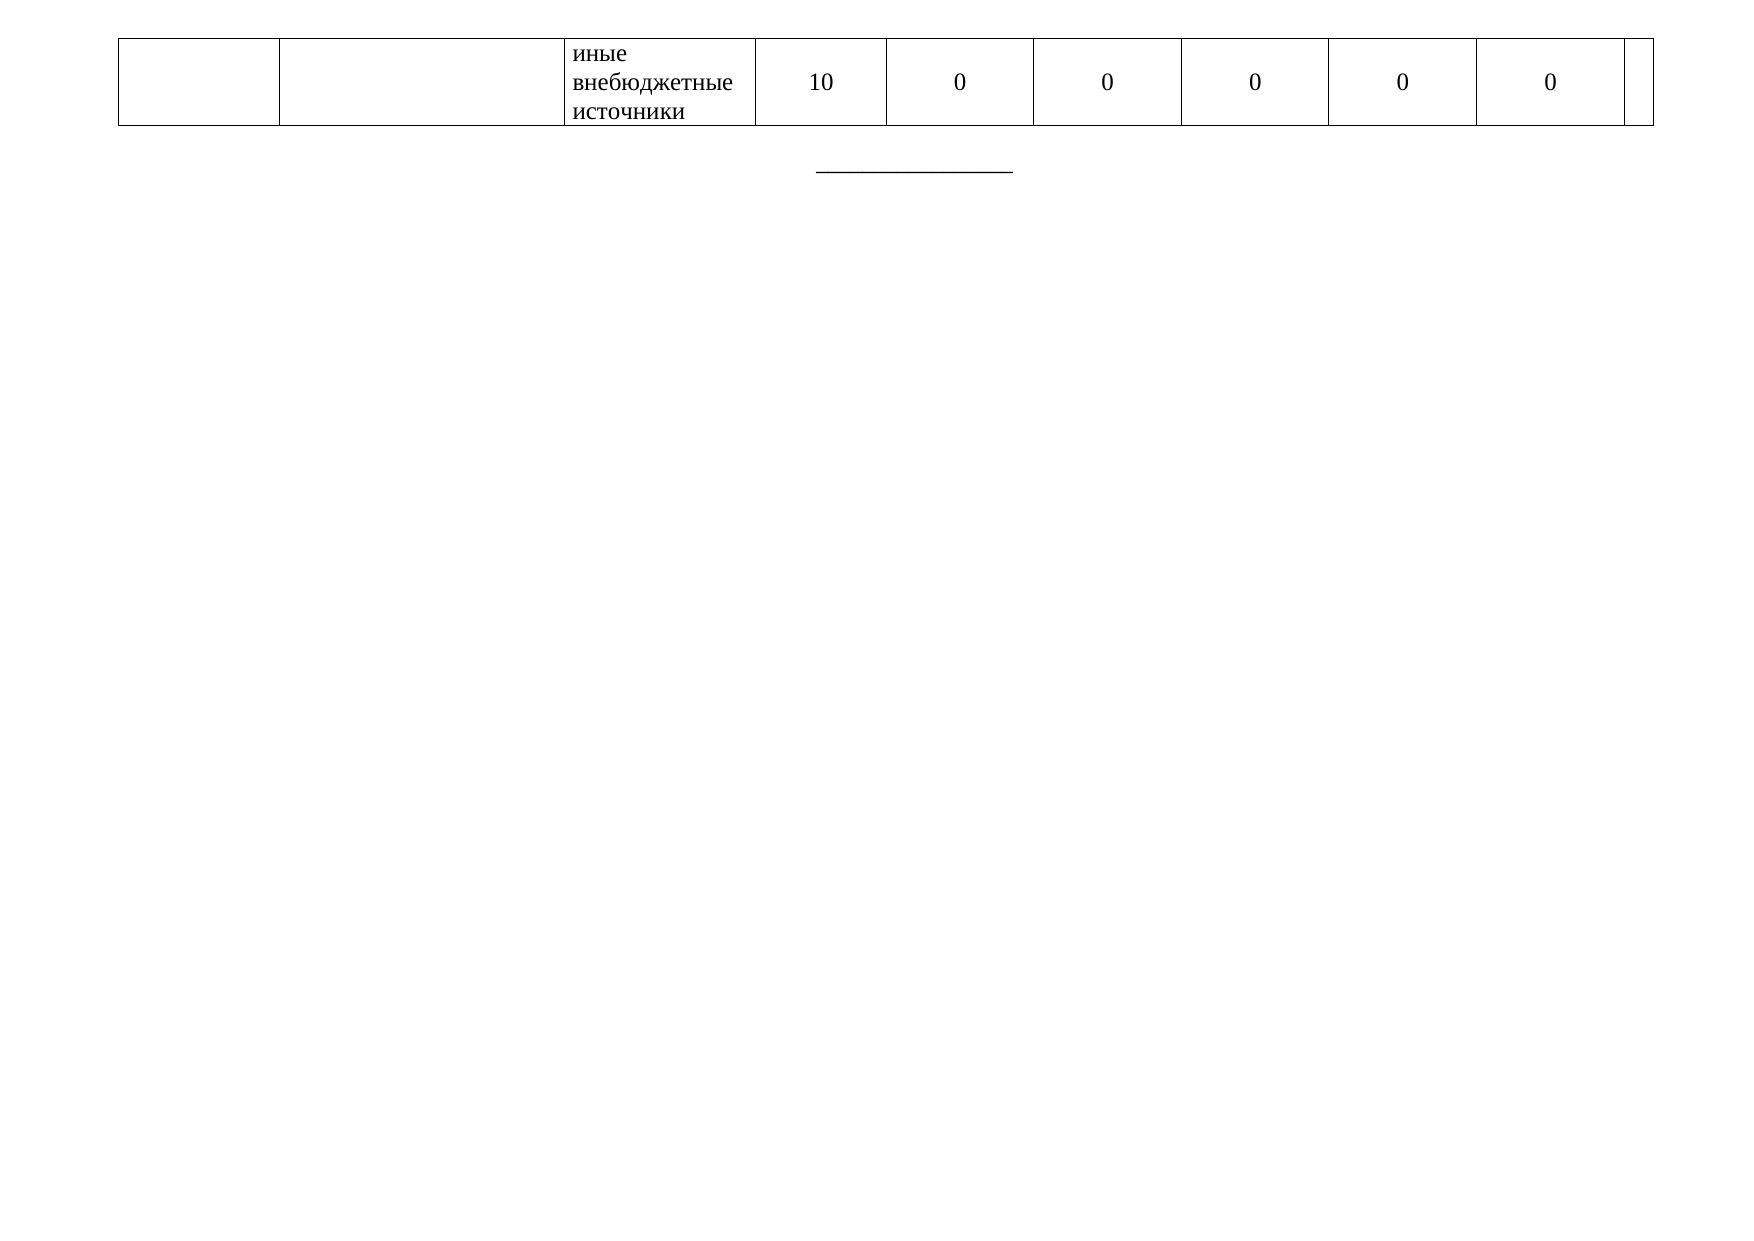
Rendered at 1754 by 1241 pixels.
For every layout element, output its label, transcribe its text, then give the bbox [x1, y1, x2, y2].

table_cell иные внебюджетные источники [565, 39, 755, 125]
table_cell 0 [1477, 39, 1624, 125]
table_cell 0 [887, 39, 1033, 125]
table_cell 0 [1182, 39, 1328, 125]
table_cell [1625, 39, 1653, 125]
text _________________ [118, 150, 1636, 174]
table_cell 10 [756, 39, 886, 125]
table_cell 0 [1034, 39, 1181, 125]
table_cell 0 [1329, 39, 1476, 125]
